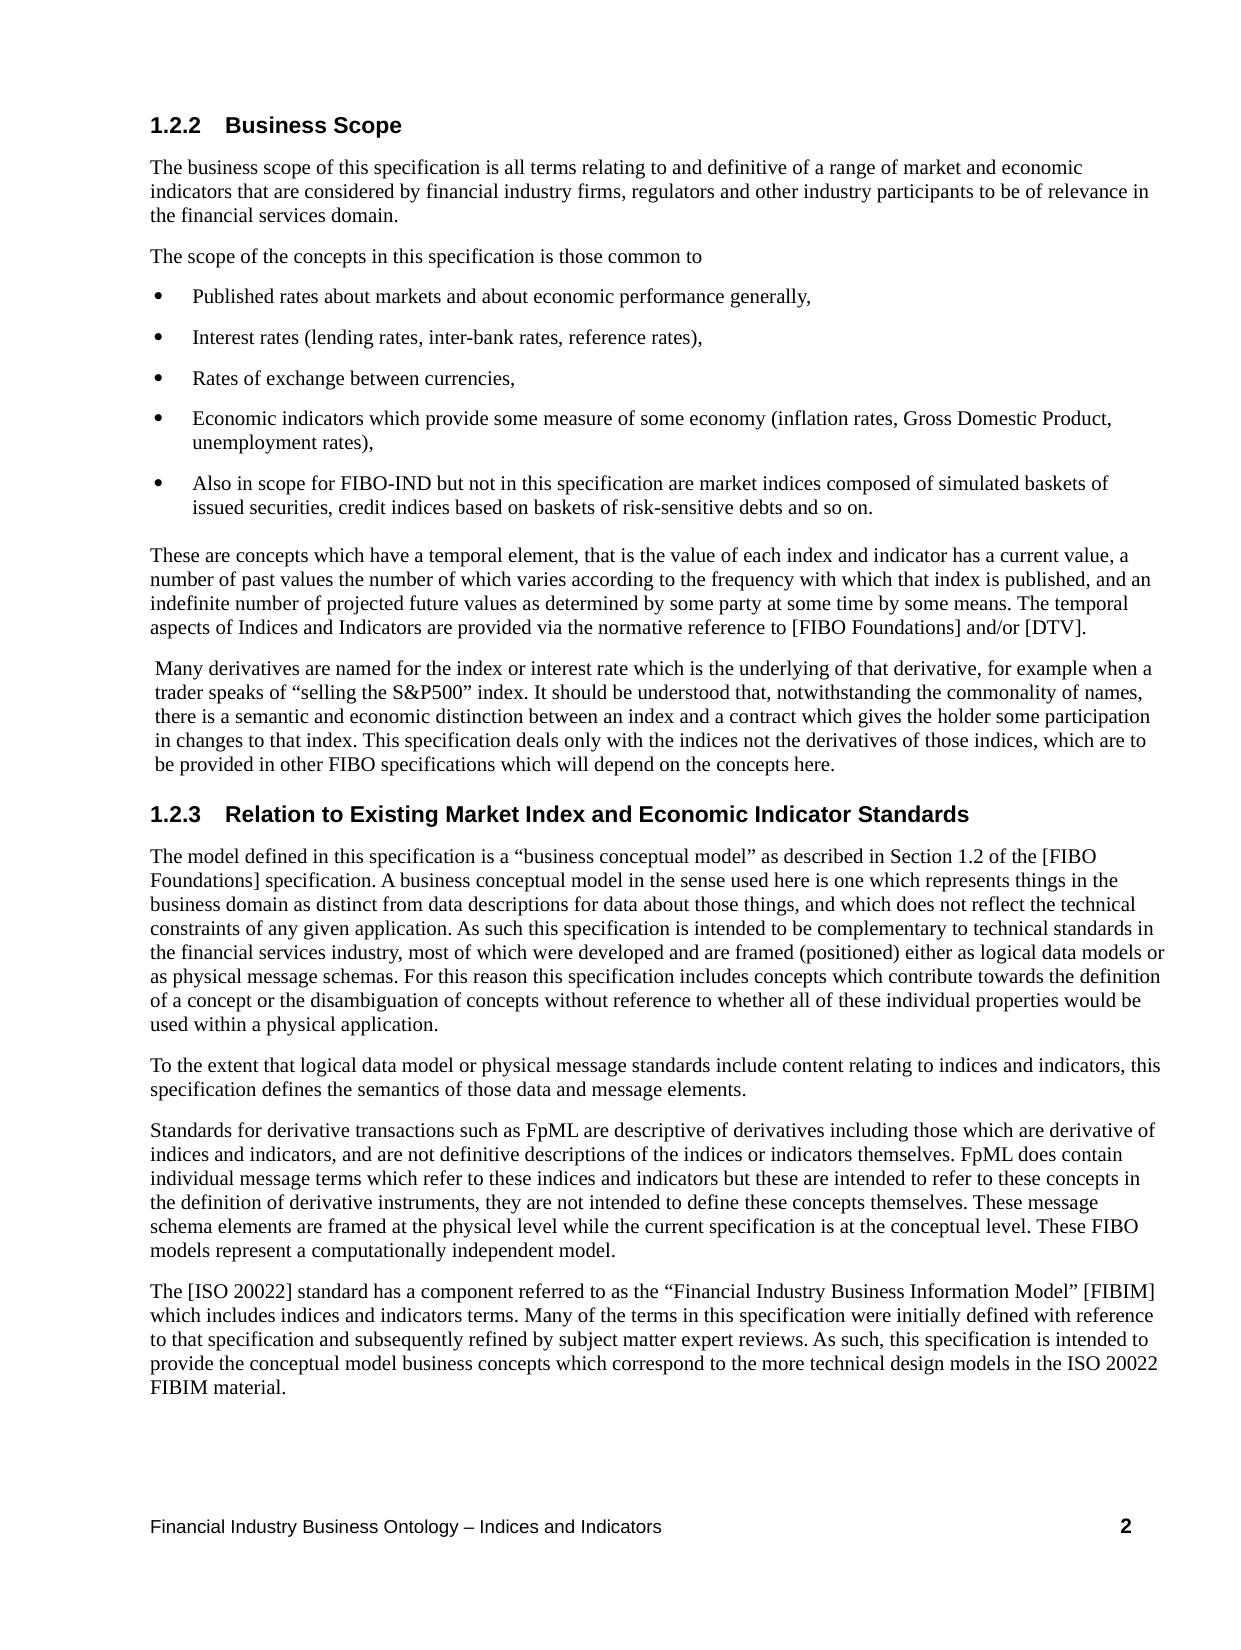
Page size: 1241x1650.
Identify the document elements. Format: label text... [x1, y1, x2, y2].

text To the extent that logical data model or physical message standards include content relating to indices and indicators, this specification defines the semantics of those data and message elements. [150, 1053, 1165, 1101]
text These are concepts which have a temporal element, that is the value of each index and indicator has a current value, a number of past values the number of which varies according to the frequency with which that index is published, and an indefinite number of projected future values as determined by some party at some time by some means. The temporal aspects of Indices and Indicators are provided via the normative reference to [FIBO Foundations] and/or [DTV]. [150, 543, 1165, 639]
text The scope of the concepts in this specification is those common to [150, 244, 1165, 268]
list Rates of exchange between currencies, [154, 366, 1165, 389]
subtitle 1.2.2 Business Scope [150, 112, 1165, 139]
list Published rates about markets and about economic performance generally, [154, 284, 1165, 308]
subtitle 1.2.3 Relation to Existing Market Index and Economic Indicator Standards [150, 801, 1165, 827]
text Standards for derivative transactions such as FpML are descriptive of derivatives including those which are derivative of indices and indicators, and are not definitive descriptions of the indices or indicators themselves. FpML does contain individual message terms which refer to these indices and indicators but these are intended to refer to these concepts in the definition of derivative instruments, they are not intended to define these concepts themselves. These message schema elements are framed at the physical level while the current specification is at the conceptual level. These FIBO models represent a computationally independent model. [150, 1118, 1165, 1262]
text The [ISO 20022] standard has a component referred to as the “Financial Industry Business Information Model” [FIBIM] which includes indices and indicators terms. Many of the terms in this specification were initially defined with reference to that specification and subsequently refined by subject matter expert reviews. As such, this specification is intended to provide the conceptual model business concepts which correspond to the more technical design models in the ISO 20022 FIBIM material. [150, 1279, 1165, 1399]
text The business scope of this specification is all terms relating to and definitive of a range of market and economic indicators that are considered by financial industry firms, regulators and other industry participants to be of relevance in the financial services domain. [150, 155, 1165, 227]
text Many derivatives are named for the index or interest rate which is the underlying of that derivative, for example when a trader speaks of “selling the S&P500” index. It should be understood that, notwithstanding the commonality of names, there is a semantic and economic distinction between an index and a contract which gives the holder some participation in changes to that index. This specification deals only with the indices not the derivatives of those indices, which are to be provided in other FIBO specifications which will depend on the concepts here. [154, 656, 1165, 776]
list Interest rates (lending rates, inter-bank rates, reference rates), [154, 325, 1165, 349]
list Also in scope for FIBO-IND but not in this specification are market indices composed of simulated baskets of issued securities, credit indices based on baskets of risk-sensitive debts and so on. [154, 471, 1165, 519]
list Economic indicators which provide some measure of some economy (inflation rates, Gross Domestic Product, unemployment rates), [154, 406, 1165, 454]
text The model defined in this specification is a “business conceptual model” as described in Section 1.2 of the [FIBO Foundations] specification. A business conceptual model in the sense used here is one which represents things in the business domain as distinct from data descriptions for data about those things, and which does not reflect the technical constraints of any given application. As such this specification is intended to be complementary to technical standards in the financial services industry, most of which were developed and are framed (positioned) either as logical data models or as physical message schemas. For this reason this specification includes concepts which contribute towards the definition of a concept or the disambiguation of concepts without reference to whether all of these individual properties would be used within a physical application. [150, 844, 1165, 1036]
